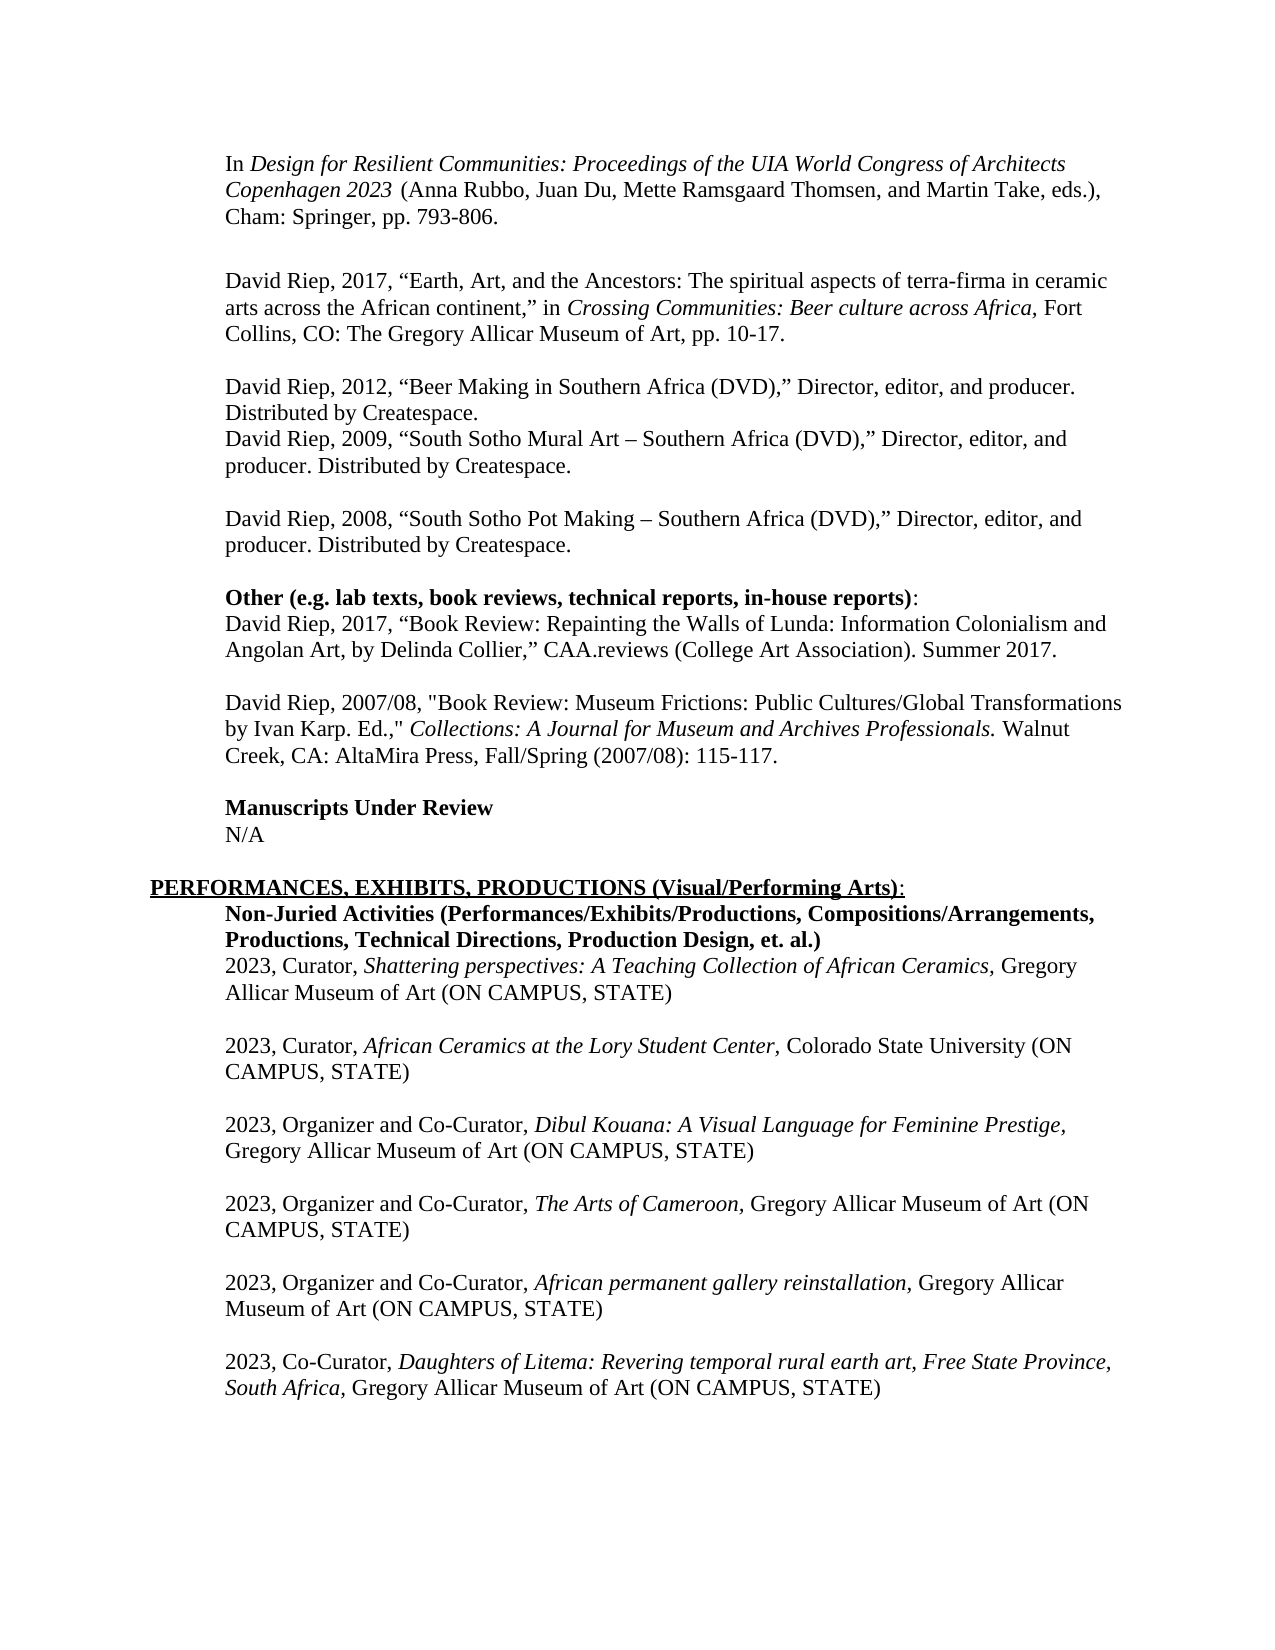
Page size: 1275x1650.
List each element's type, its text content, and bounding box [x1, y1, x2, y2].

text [225, 150, 1125, 229]
text David Riep, 2012, “Beer Making in Southern Africa (DVD),” Director, editor, and producer. Distributed by Createspace. [150, 373, 1125, 426]
text 2023, Organizer and Co-Curator, The Arts of Cameroon, Gregory Allicar Museum of Art (ON CAMPUS, STATE) [225, 1190, 1125, 1242]
text 2023, Curator, African Ceramics at the Lory Student Center, Colorado State University (ON CAMPUS, STATE) [225, 1032, 1125, 1084]
text N/A [150, 821, 1125, 847]
text PERFORMANCES, EXHIBITS, PRODUCTIONS (Visual/Performing Arts): [150, 873, 1125, 900]
text 2023, Curator, Shattering perspectives: A Teaching Collection of African Ceramics, Gregory Allicar Museum of Art (ON CAMPUS, STATE) [225, 953, 1125, 1005]
text Other (e.g. lab texts, book reviews, technical reports, in-house reports): [150, 584, 1125, 610]
text David Riep, 2009, “South Sotho Mural Art – Southern Africa (DVD),” Director, editor, and producer. Distributed by Createspace. [150, 426, 1125, 478]
text 2023, Co-Curator, Daughters of Litema: Revering temporal rural earth art, Free State Province, South Africa, Gregory Allicar Museum of Art (ON CAMPUS, STATE) [225, 1348, 1125, 1401]
text Manuscripts Under Review [225, 794, 1125, 821]
text Non-Juried Activities (Performances/Exhibits/Productions, Compositions/Arrangements, [150, 900, 1125, 926]
text David Riep, 2017, “Book Review: Repainting the Walls of Lunda: Information Colonialism and Angolan Art, by Delinda Collier,” CAA.reviews (College Art Association). Summer 2017. [225, 610, 1125, 663]
text producer. Distributed by Createspace. [150, 531, 1125, 557]
text Productions, Technical Directions, Production Design, et. al.) [150, 926, 1125, 953]
text David Riep, 2008, “South Sotho Pot Making – Southern Africa (DVD),” Director, editor, and [150, 504, 1125, 531]
text 2023, Organizer and Co-Curator, African permanent gallery reinstallation, Gregory Allicar Museum of Art (ON CAMPUS, STATE) [225, 1269, 1125, 1322]
text David Riep, 2007/08, "Book Review: Museum Frictions: Public Cultures/Global Transformations by Ivan Karp. Ed.," Collections: A Journal for Museum and Archives Professionals. Walnut Creek, CA: AltaMira Press, Fall/Spring (2007/08): 115-117. [225, 689, 1125, 768]
text David Riep, 2017, “Earth, Art, and the Ancestors: The spiritual aspects of terra-firma in ceramic arts across the African continent,” in Crossing Communities: Beer culture across Africa, Fort Collins, CO: The Gregory Allicar Museum of Art, pp. 10-17. [225, 267, 1125, 346]
text 2023, Organizer and Co-Curator, Dibul Kouana: A Visual Language for Feminine Prestige, Gregory Allicar Museum of Art (ON CAMPUS, STATE) [225, 1111, 1125, 1163]
